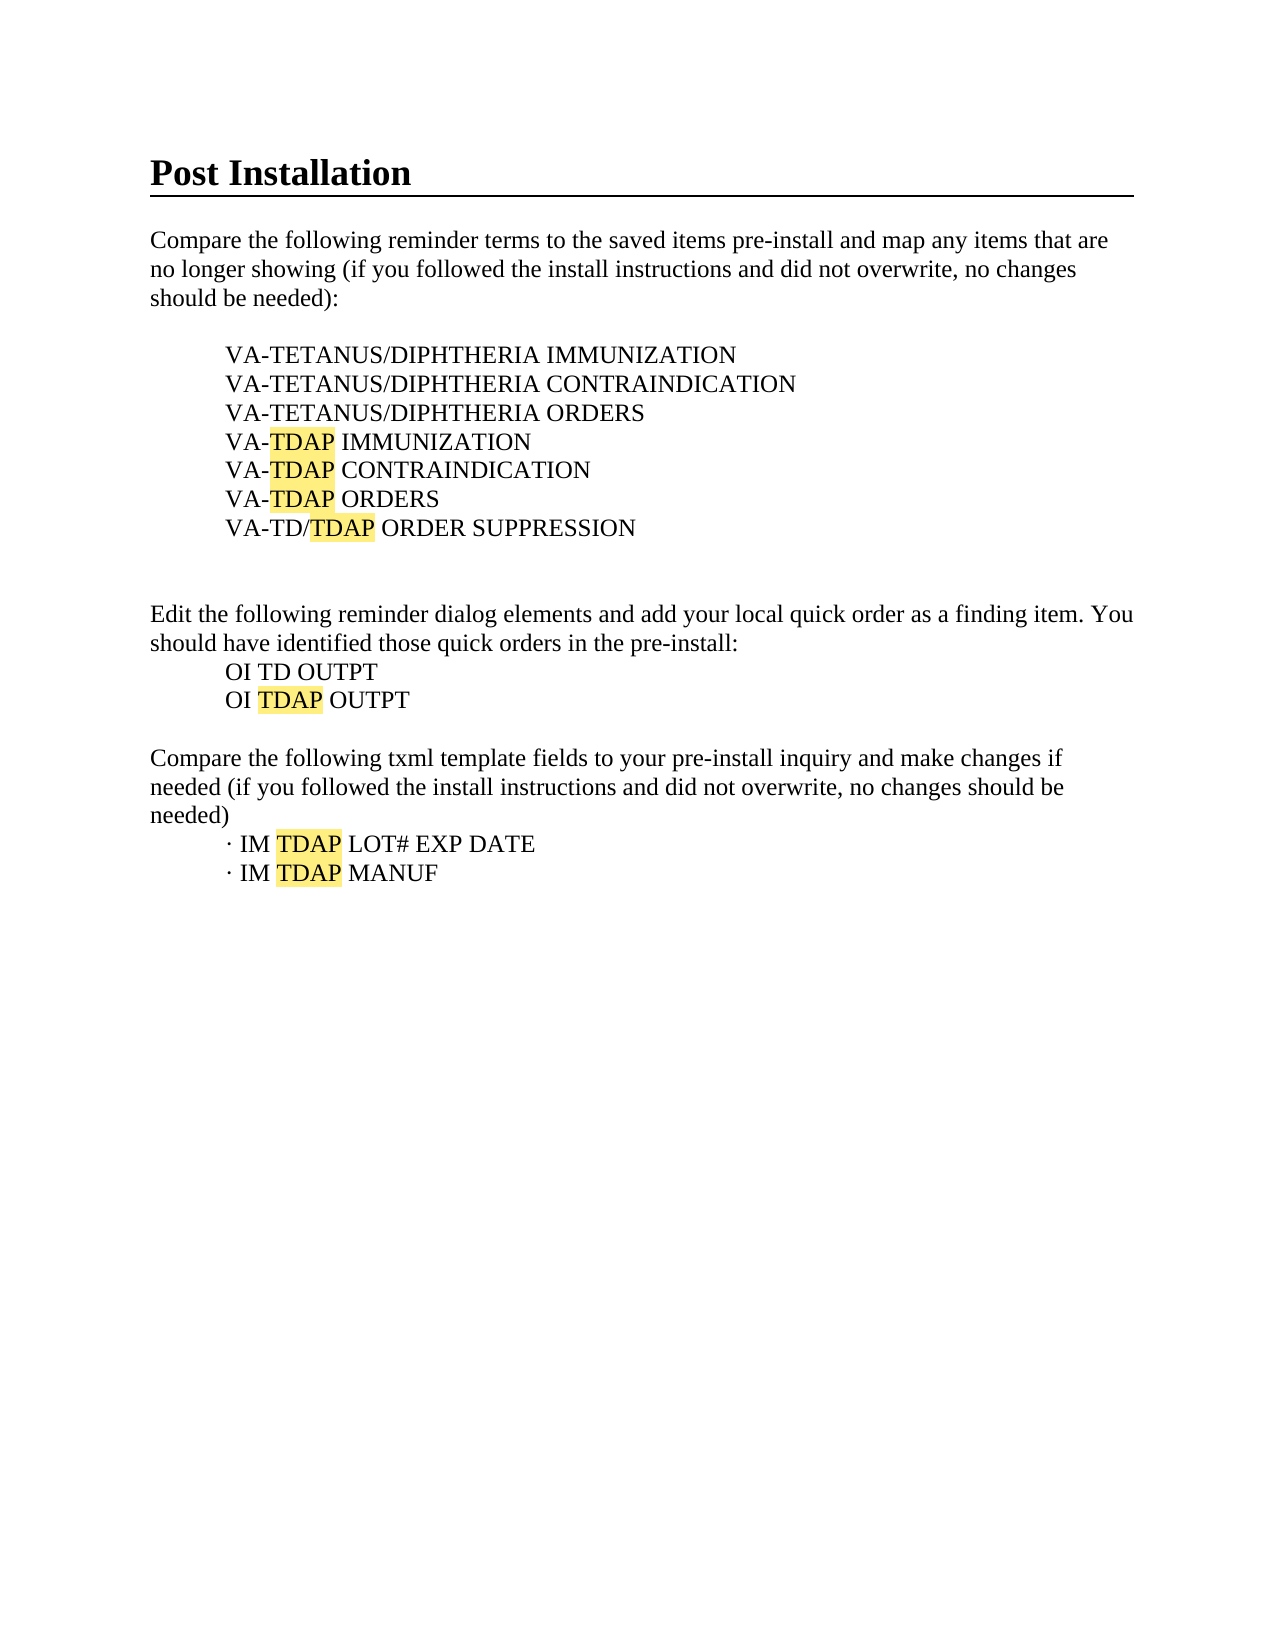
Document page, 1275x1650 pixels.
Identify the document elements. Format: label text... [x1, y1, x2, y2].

text Compare the following reminder terms to the saved items pre-install and map any items that are no longer showing (if you followed the install instructions and did not overwrite, no changes should be needed): [150, 226, 1134, 312]
text VA-TETANUS/DIPHTHERIA ORDERS [225, 398, 1134, 427]
text OI TD OUTPT [225, 657, 1134, 686]
text VA-TDAP ORDERS [335, 484, 1134, 513]
text Compare the following txml template fields to your pre-install inquiry and make changes if needed (if you followed the install instructions and did not overwrite, no changes should be needed) [150, 743, 1134, 829]
text VA-TDAP ORDERS [225, 484, 270, 513]
text VA-TETANUS/DIPHTHERIA CONTRAINDICATION [225, 369, 1134, 398]
text VA-TDAP IMMUNIZATION [225, 427, 270, 456]
text VA-TD/TDAP ORDER SUPPRESSION [375, 513, 1134, 542]
subtitle Post Installation [150, 150, 1134, 195]
text Edit the following reminder dialog elements and add your local quick order as a finding item. You should have identified those quick orders in the pre-install: [150, 599, 1134, 657]
text OI TDAP OUTPT [225, 686, 258, 714]
text · IM TDAP LOT# EXP DATE [342, 829, 1134, 858]
text VA-TD/TDAP ORDER SUPPRESSION [225, 513, 310, 542]
text · IM TDAP LOT# EXP DATE [225, 829, 276, 858]
text · IM TDAP MANUF [225, 858, 276, 887]
text VA-TDAP IMMUNIZATION [335, 427, 1134, 456]
text VA-TETANUS/DIPHTHERIA IMMUNIZATION [225, 341, 1134, 369]
text OI TDAP OUTPT [323, 686, 1134, 714]
text VA-TDAP CONTRAINDICATION [335, 456, 1134, 484]
text · IM TDAP MANUF [342, 858, 1134, 887]
